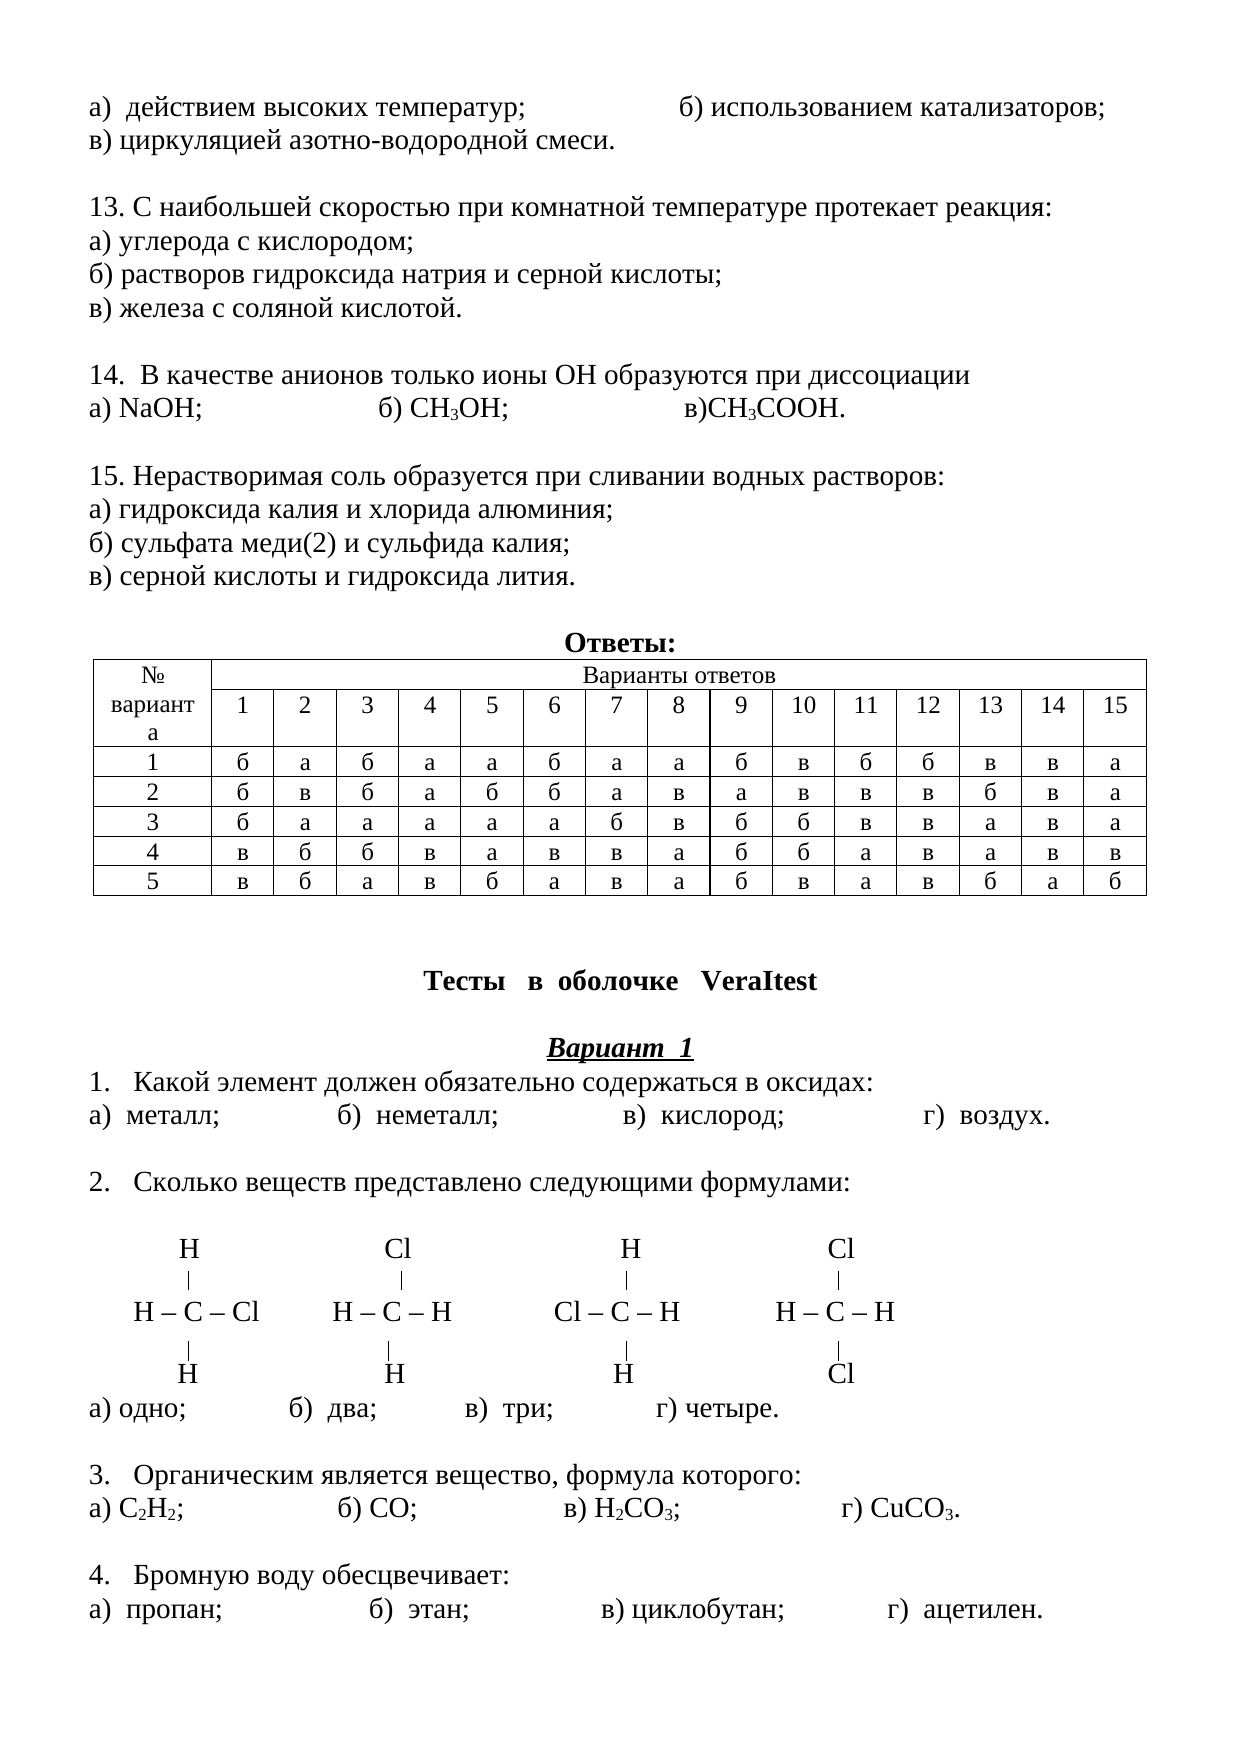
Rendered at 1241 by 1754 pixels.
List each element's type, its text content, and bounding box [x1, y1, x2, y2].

table_cell 15 [1084, 690, 1146, 746]
table_cell 2 [94, 777, 211, 806]
text а) пропан; б) этан; в) циклобутан; г) ацетилен. [89, 1591, 1152, 1624]
table_cell а [1084, 747, 1146, 776]
table_cell в [960, 747, 1021, 776]
table_cell а [1022, 866, 1083, 895]
text в) циркуляцией азотно-водородной смеси. [89, 122, 1152, 156]
table_cell 6 [524, 690, 585, 746]
table_cell а [711, 777, 772, 806]
table_cell а [1084, 777, 1146, 806]
table_cell в [897, 807, 959, 836]
table_cell в [399, 866, 460, 895]
text H – C – Cl H – C – H Cl – C – H H – C – H [89, 1294, 1152, 1327]
table_cell б [711, 747, 772, 776]
table_cell б [711, 837, 772, 865]
table_cell а [337, 866, 398, 895]
table_cell а [399, 747, 460, 776]
table_cell б [274, 837, 336, 865]
table_cell в [1084, 837, 1146, 865]
table_cell 13 [960, 690, 1021, 746]
table_cell а [648, 837, 709, 865]
table_cell в [835, 807, 896, 836]
table_cell в [897, 866, 959, 895]
table_cell 10 [773, 690, 834, 746]
table_cell б [337, 777, 398, 806]
text а) С2Н2; б) СО; в) Н2СО3; г) CuCO3. [89, 1490, 1152, 1524]
list Бромную воду обесцвечивает: [89, 1557, 1152, 1591]
table_cell а [274, 747, 336, 776]
text б) растворов гидроксида натрия и серной кислоты; [89, 256, 1152, 290]
table_cell в [648, 777, 709, 806]
text Ответы: [89, 625, 1152, 659]
text а) гидроксида калия и хлорида алюминия; [89, 491, 1152, 525]
list Органическим является вещество, формула которого: [89, 1457, 1152, 1490]
table_cell б [212, 777, 273, 806]
table_cell а [586, 777, 647, 806]
table_cell б [773, 807, 834, 836]
table_cell 9 [711, 690, 772, 746]
list Сколько веществ представлено следующими формулами: [89, 1164, 1152, 1198]
table_cell а [461, 807, 523, 836]
table_cell б [711, 866, 772, 895]
table_cell а [524, 866, 585, 895]
table_cell а [399, 807, 460, 836]
table_cell 3 [337, 690, 398, 746]
table_cell в [212, 837, 273, 865]
table_cell в [773, 747, 834, 776]
text 14. В качестве анионов только ионы ОН образуются при диссоциации [89, 357, 1152, 391]
table_cell 5 [461, 690, 523, 746]
table_cell б [1084, 866, 1146, 895]
text Тесты в оболочке VeraItest [89, 963, 1152, 997]
table_cell 4 [399, 690, 460, 746]
table_cell в [586, 837, 647, 865]
table_cell б [524, 777, 585, 806]
table_cell 1 [212, 690, 273, 746]
table_cell в [274, 777, 336, 806]
table_header Варианты ответов [212, 660, 1146, 689]
list Какой элемент должен обязательно содержаться в оксидах: [89, 1064, 1152, 1097]
text а) углерода с кислородом; [89, 223, 1152, 256]
table_cell 7 [586, 690, 647, 746]
table_cell в [399, 837, 460, 865]
text а) действием высоких температур; б) использованием катализаторов; [89, 89, 1152, 122]
table_cell б [524, 747, 585, 776]
table_cell б [586, 807, 647, 836]
table_header № варианта [94, 660, 211, 746]
table_cell а [461, 837, 523, 865]
table_cell б [960, 777, 1021, 806]
table_cell а [648, 747, 709, 776]
table_cell 8 [648, 690, 709, 746]
text Н Cl H Cl [171, 1232, 1152, 1265]
table_cell б [461, 777, 523, 806]
table_cell 12 [897, 690, 959, 746]
table_cell в [835, 777, 896, 806]
table_cell в [773, 777, 834, 806]
table_cell в [897, 777, 959, 806]
text б) сульфата меди(2) и сульфида калия; [89, 525, 1152, 558]
table_cell б [960, 866, 1021, 895]
table_cell а [586, 747, 647, 776]
text 15. Нерастворимая соль образуется при сливании водных растворов: [89, 458, 1152, 491]
table_cell а [337, 807, 398, 836]
table_cell в [586, 866, 647, 895]
text H H H Cl [89, 1356, 1152, 1390]
table_cell в [1022, 777, 1083, 806]
table_cell 1 [94, 747, 211, 776]
table_cell а [274, 807, 336, 836]
table_cell б [337, 747, 398, 776]
table_cell б [212, 807, 273, 836]
table_cell а [461, 747, 523, 776]
table_cell а [835, 866, 896, 895]
table_cell 14 [1022, 690, 1083, 746]
text 13. С наибольшей скоростью при комнатной температуре протекает реакция: [89, 189, 1152, 223]
table_cell а [1084, 807, 1146, 836]
table_cell 3 [94, 807, 211, 836]
table_cell б [835, 747, 896, 776]
table_cell б [711, 807, 772, 836]
table_cell а [524, 807, 585, 836]
table_cell 5 [94, 866, 211, 895]
table_cell 2 [274, 690, 336, 746]
table_cell а [960, 837, 1021, 865]
table_cell а [399, 777, 460, 806]
table_cell б [274, 866, 336, 895]
table_cell 11 [835, 690, 896, 746]
text а) NaOH; б) CH3OH; в)CH3COOH. [89, 391, 1152, 424]
subtitle Вариант 1 [89, 1030, 1152, 1064]
table_cell б [461, 866, 523, 895]
table_cell а [960, 807, 1021, 836]
text а) одно; б) два; в) три; г) четыре. [89, 1390, 1152, 1423]
table_cell б [773, 837, 834, 865]
text в) железа с соляной кислотой. [89, 290, 1152, 323]
table_cell в [773, 866, 834, 895]
table_cell б [897, 747, 959, 776]
table_cell а [648, 866, 709, 895]
table_cell в [524, 837, 585, 865]
table_cell а [835, 837, 896, 865]
text а) металл; б) неметалл; в) кислород; г) воздух. [89, 1097, 1152, 1131]
table_cell в [648, 807, 709, 836]
table_cell б [337, 837, 398, 865]
table_cell в [1022, 747, 1083, 776]
table_cell в [897, 837, 959, 865]
table_cell в [1022, 837, 1083, 865]
table_cell б [212, 747, 273, 776]
text в) серной кислоты и гидроксида лития. [89, 558, 1152, 592]
table_cell в [1022, 807, 1083, 836]
table_cell в [212, 866, 273, 895]
table_cell 4 [94, 837, 211, 865]
